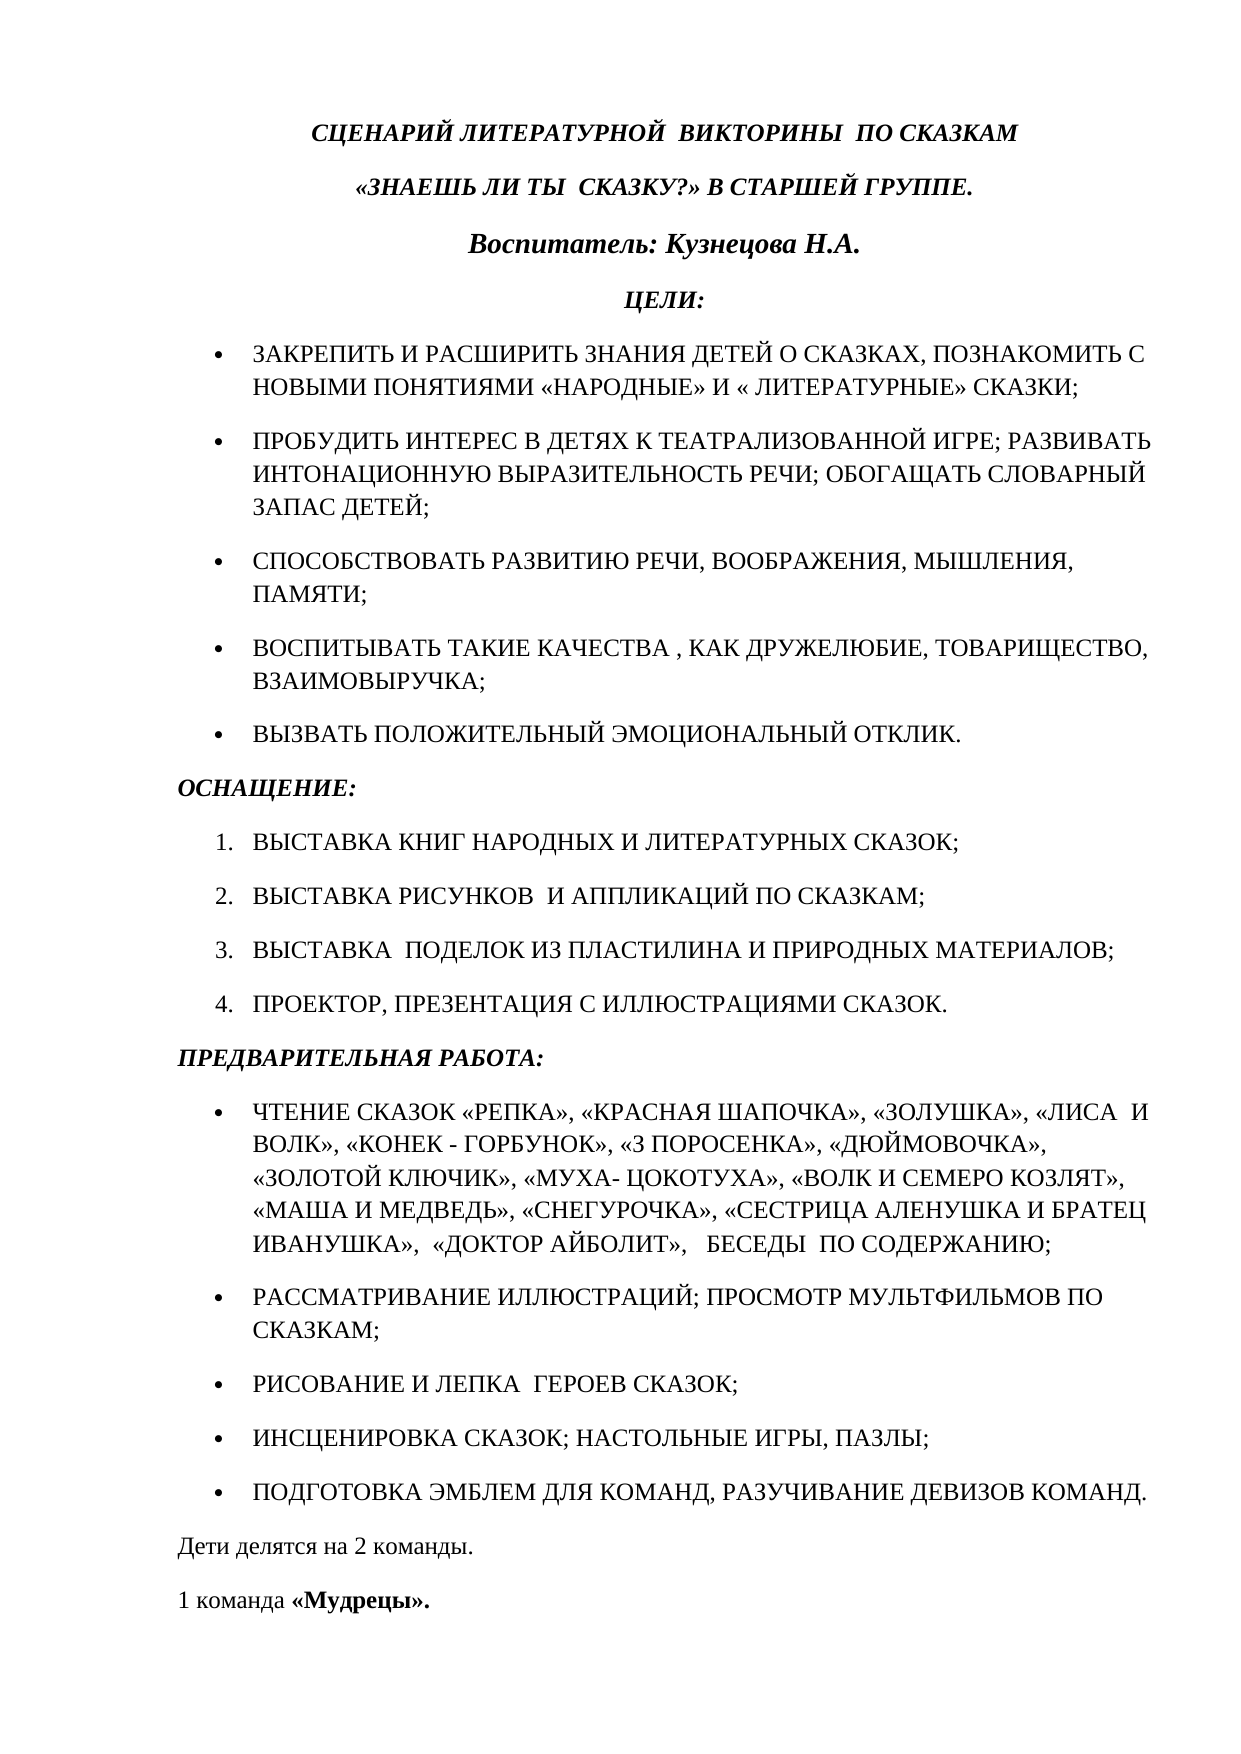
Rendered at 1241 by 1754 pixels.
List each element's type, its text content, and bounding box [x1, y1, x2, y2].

list ВЫСТАВКА РИСУНКОВ И АППЛИКАЦИЙ ПО СКАЗКАМ; [215, 881, 1152, 910]
text Дети делятся на 2 команды. [177, 1531, 1152, 1560]
list РИСОВАНИЕ И ЛЕПКА ГЕРОЕВ СКАЗОК; [215, 1369, 1152, 1398]
text СЦЕНАРИЙ ЛИТЕРАТУРНОЙ ВИКТОРИНЫ ПО СКАЗКАМ [177, 118, 1152, 147]
text Воспитатель: Кузнецова Н.А. [177, 226, 1152, 259]
text ПРЕДВАРИТЕЛЬНАЯ РАБОТА: [177, 1043, 1152, 1071]
list ПОДГОТОВКА ЭМБЛЕМ ДЛЯ КОМАНД, РАЗУЧИВАНИЕ ДЕВИЗОВ КОМАНД. [215, 1477, 1152, 1506]
list ПРОБУДИТЬ ИНТЕРЕС В ДЕТЯХ К ТЕАТРАЛИЗОВАННОЙ ИГРЕ; РАЗВИВАТЬ ИНТОНАЦИОННУЮ ВЫРАЗИТЕЛЬНОСТЬ РЕЧИ; ОБОГАЩАТЬ СЛОВАРНЫЙ ЗАПАС ДЕТЕЙ; [215, 426, 1152, 521]
text «ЗНАЕШЬ ЛИ ТЫ СКАЗКУ?» В СТАРШЕЙ ГРУППЕ. [177, 172, 1152, 201]
text ЦЕЛИ: [177, 285, 1152, 314]
list ВЫЗВАТЬ ПОЛОЖИТЕЛЬНЫЙ ЭМОЦИОНАЛЬНЫЙ ОТКЛИК. [215, 719, 1152, 748]
text 1 команда «Мудрецы». [177, 1585, 1152, 1613]
list ИНСЦЕНИРОВКА СКАЗОК; НАСТОЛЬНЫЕ ИГРЫ, ПАЗЛЫ; [215, 1423, 1152, 1452]
list ВЫСТАВКА КНИГ НАРОДНЫХ И ЛИТЕРАТУРНЫХ СКАЗОК; [215, 827, 1152, 856]
list РАССМАТРИВАНИЕ ИЛЛЮСТРАЦИЙ; ПРОСМОТР МУЛЬТФИЛЬМОВ ПО СКАЗКАМ; [215, 1282, 1152, 1344]
list ВЫСТАВКА ПОДЕЛОК ИЗ ПЛАСТИЛИНА И ПРИРОДНЫХ МАТЕРИАЛОВ; [215, 935, 1152, 964]
list СПОСОБСТВОВАТЬ РАЗВИТИЮ РЕЧИ, ВООБРАЖЕНИЯ, МЫШЛЕНИЯ, ПАМЯТИ; [215, 546, 1152, 608]
list ЗАКРЕПИТЬ И РАСШИРИТЬ ЗНАНИЯ ДЕТЕЙ О СКАЗКАХ, ПОЗНАКОМИТЬ С НОВЫМИ ПОНЯТИЯМИ «НАРОДНЫЕ» И « ЛИТЕРАТУРНЫЕ» СКАЗКИ; [215, 339, 1152, 401]
list ВОСПИТЫВАТЬ ТАКИЕ КАЧЕСТВА , КАК ДРУЖЕЛЮБИЕ, ТОВАРИЩЕСТВО, ВЗАИМОВЫРУЧКА; [215, 633, 1152, 694]
text ОСНАЩЕНИЕ: [177, 773, 1152, 802]
list ПРОЕКТОР, ПРЕЗЕНТАЦИЯ С ИЛЛЮСТРАЦИЯМИ СКАЗОК. [215, 989, 1152, 1018]
list ЧТЕНИЕ СКАЗОК «РЕПКА», «КРАСНАЯ ШАПОЧКА», «ЗОЛУШКА», «ЛИСА И ВОЛК», «КОНЕК - ГОРБУНОК», «З ПОРОСЕНКА», «ДЮЙМОВОЧКА», «ЗОЛОТОЙ КЛЮЧИК», «МУХА- ЦОКОТУХА», «ВОЛК И СЕМЕРО КОЗЛЯТ», «МАША И МЕДВЕДЬ», «СНЕГУРОЧКА», «СЕСТРИЦА АЛЕНУШКА И БРАТЕЦ ИВАНУШКА», «ДОКТОР АЙБОЛИТ», БЕСЕДЫ ПО СОДЕРЖАНИЮ; [215, 1097, 1152, 1257]
